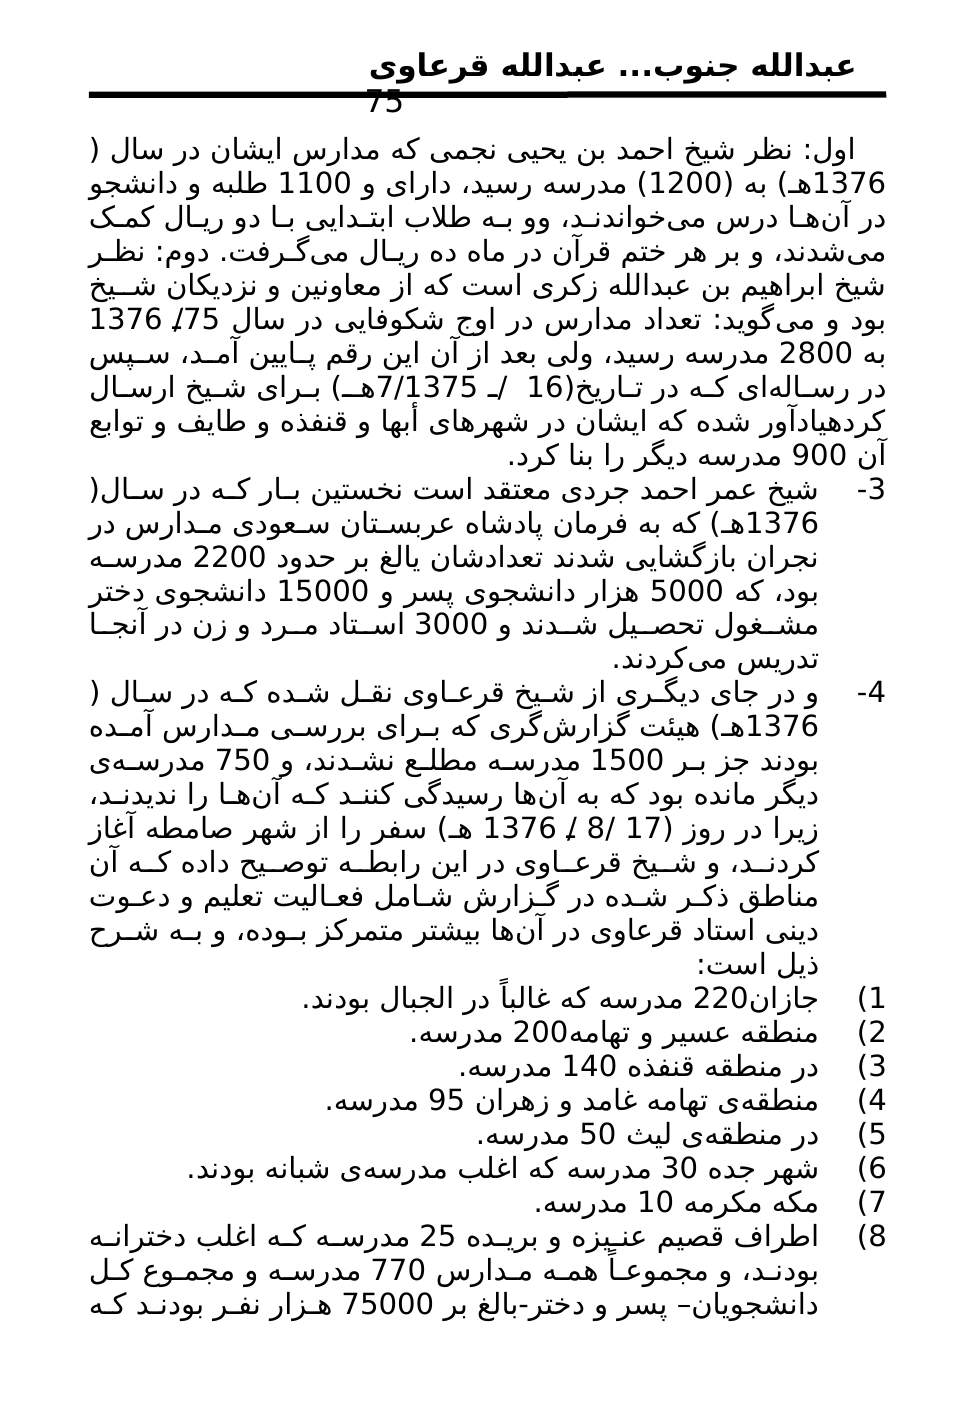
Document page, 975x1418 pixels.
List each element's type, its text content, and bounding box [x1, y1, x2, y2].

list شيخ عمر احمد جردی معتقد است نخستین بار که در سال(1376هـ) که به فرمان پادشاه عربستان سعودی مدارس در نجران بازگشایی شدند تعدادشان یالغ بر حدود 2200 مدرسه بود، كه 5000 هزار دانشجوی پسر و 15000 دانشجوی دختر مشغول تحصیل شدند و 3000 استاد مرد و زن در آنجا تدريس می‌كردند. [89, 472, 857, 676]
list و در جای ديگری از شيخ قرعاوی نقل شده که در سال (1376هـ) هيئت گزارش‌گری كه برای بررسی مدارس آمده بودند جز بر 1500 مدرسه مطلع نشدند، و 750 مدرسه‌ی ديگر مانده بود كه به آن‌ها رسیدگی کنند که آن‌ها را ندیدند، زیرا در روز (17 /8 / 1376 هـ) سفر را از شهر صامطه آغاز كردند، و شيخ قرعاوی در این رابطه توصیح داده که آن مناطق ذکر شده در گزارش شامل فعالیت تعلیم و دعوت دینی استاد قرعاوی در آن‌ها بیشتر متمرکز بوده، و به شرح ذیل است: [89, 676, 857, 981]
list منطقه عسير و تهامه200 مدرسه. [89, 1015, 857, 1049]
list شهر جده 30 مدرسه كه اغلب مدرسه‌ی شبانه بودند. [89, 1151, 857, 1185]
list در منطقه قنفذه 140 مدرسه. [89, 1049, 857, 1083]
text اول: نظر شيخ احمد بن يحيی نجمی كه مدارس ايشان در سال (1376هـ) به (1200) مدرسه رسيد، دارای و 1100 طلبه و دانشجو در آن‌ها درس می‌خواندند، وو به طلاب ابتدایی با دو ریال کمک می‌شدند، و بر هر ختم قرآن در ماه ده ريال می‌گرفت. دوم: نظر شيخ ابراهيم بن عبدالله زكری است كه از معاونین و نزديكان شيخ بود و می‌گويد: تعداد مدارس در اوج شکوفایی در سال 75/ 1376 به 2800 مدرسه رسيد، ولی بعد از آن این رقم پایین آمد، سپس در رساله‌ای كه در تاريخ(16 / 7/1375هـ) برای شيخ ارسال کردهیادآور شده که ايشان در شهرهای أبها و قنفذه و طايف و توابع آن 900 مدرسه ديگر را بنا كرد. [89, 132, 886, 472]
list در منطقه‌ی ليث 50 مدرسه. [89, 1117, 857, 1151]
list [89, 1219, 857, 1321]
list جازان220 مدرسه که غالباً در الجبال بودند. [89, 981, 857, 1015]
list مكه مكرمه 10 مدرسه. [89, 1185, 857, 1219]
list منطقه‌ی تهامه غامد و زهران 95 مدرسه. [89, 1083, 857, 1117]
